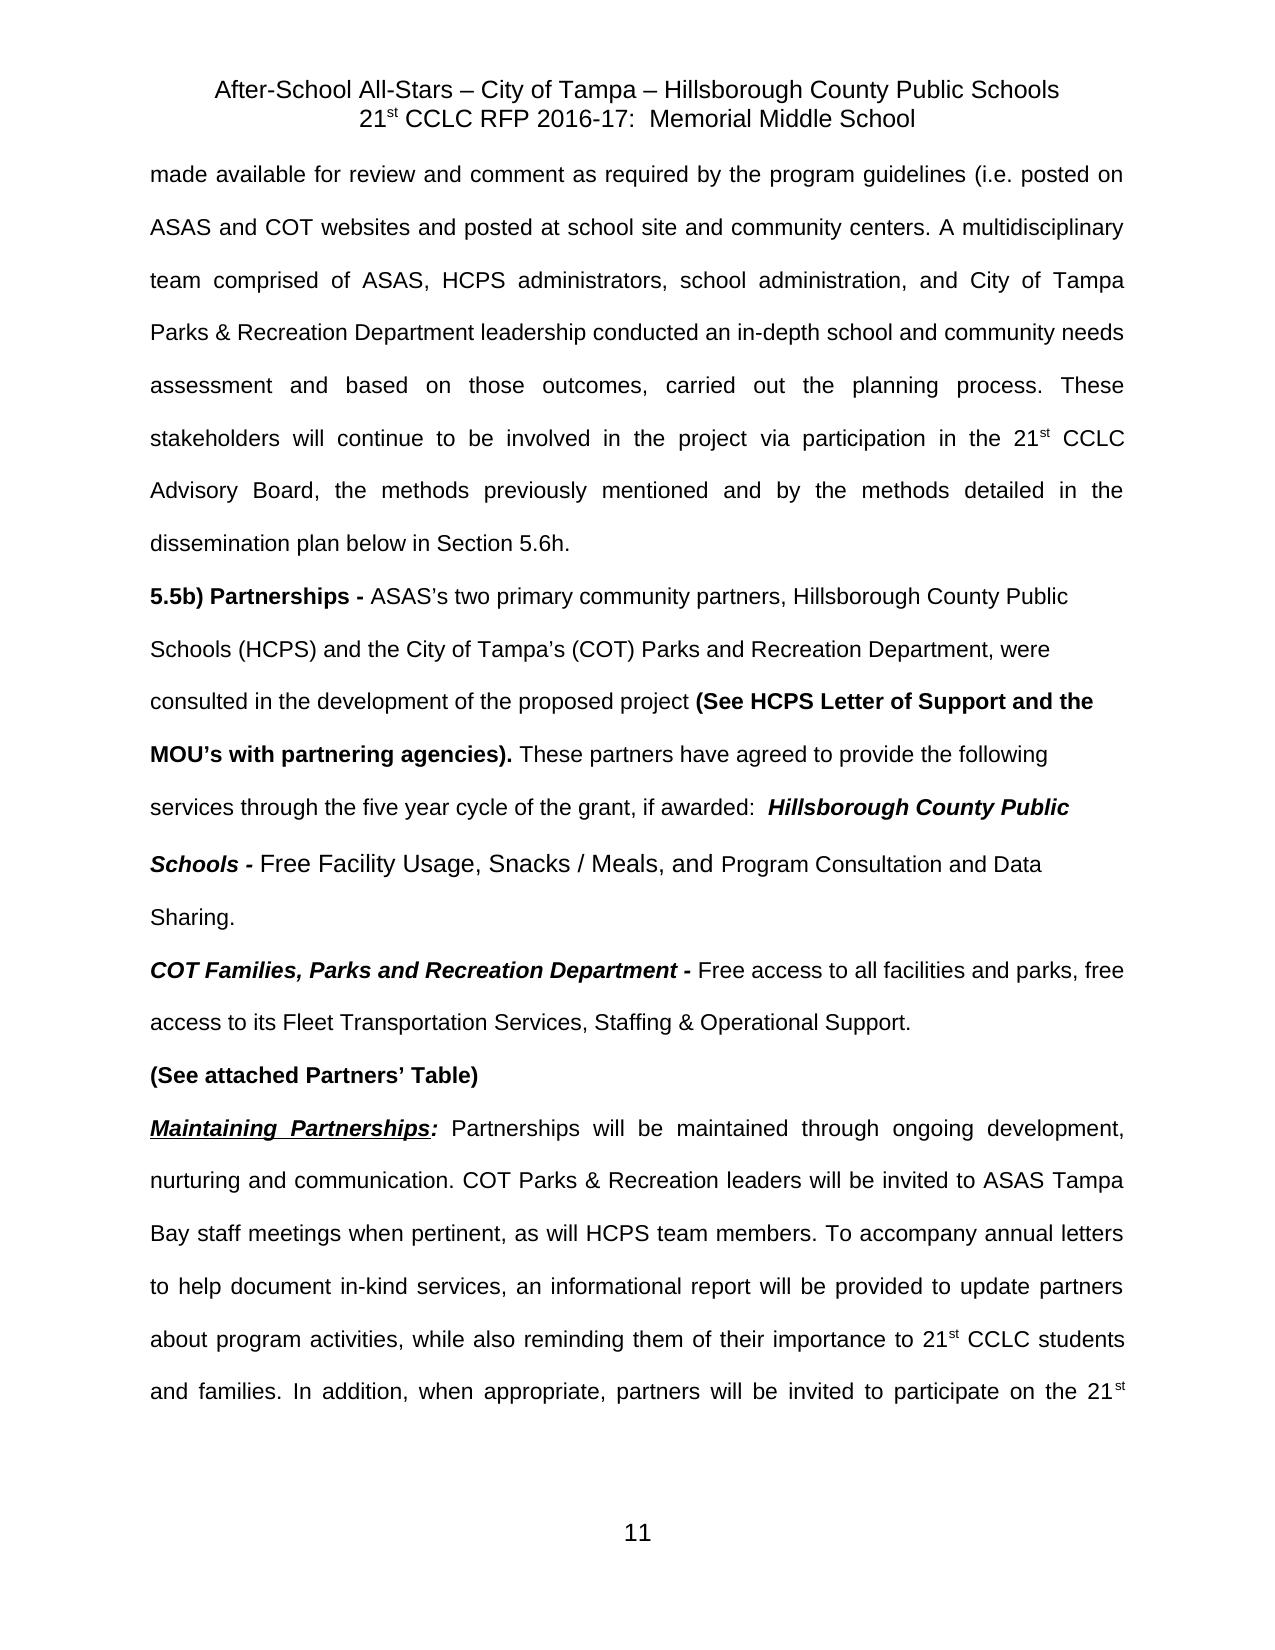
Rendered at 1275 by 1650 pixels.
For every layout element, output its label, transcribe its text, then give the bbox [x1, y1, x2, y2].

text COT Families, Parks and Recreation Department - Free access to all facilities and parks, free access to its Fleet Transportation Services, Staffing & Operational Support. [150, 957, 1125, 1036]
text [150, 1115, 1125, 1405]
text (See attached Partners’ Table) [150, 1062, 1125, 1088]
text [150, 161, 1125, 557]
text 5.5b) Partnerships - ASAS’s two primary community partners, Hillsborough County Public Schools (HCPS) and the City of Tampa’s (COT) Parks and Recreation Department, were consulted in the development of the proposed project (See HCPS Letter of Support and the MOU’s with partnering agencies). These partners have agreed to provide the following services through the five year cycle of the grant, if awarded: Hillsborough County Public Schools - Free Facility Usage, Snacks / Meals, and Program Consultation and Data Sharing. [150, 583, 1125, 930]
